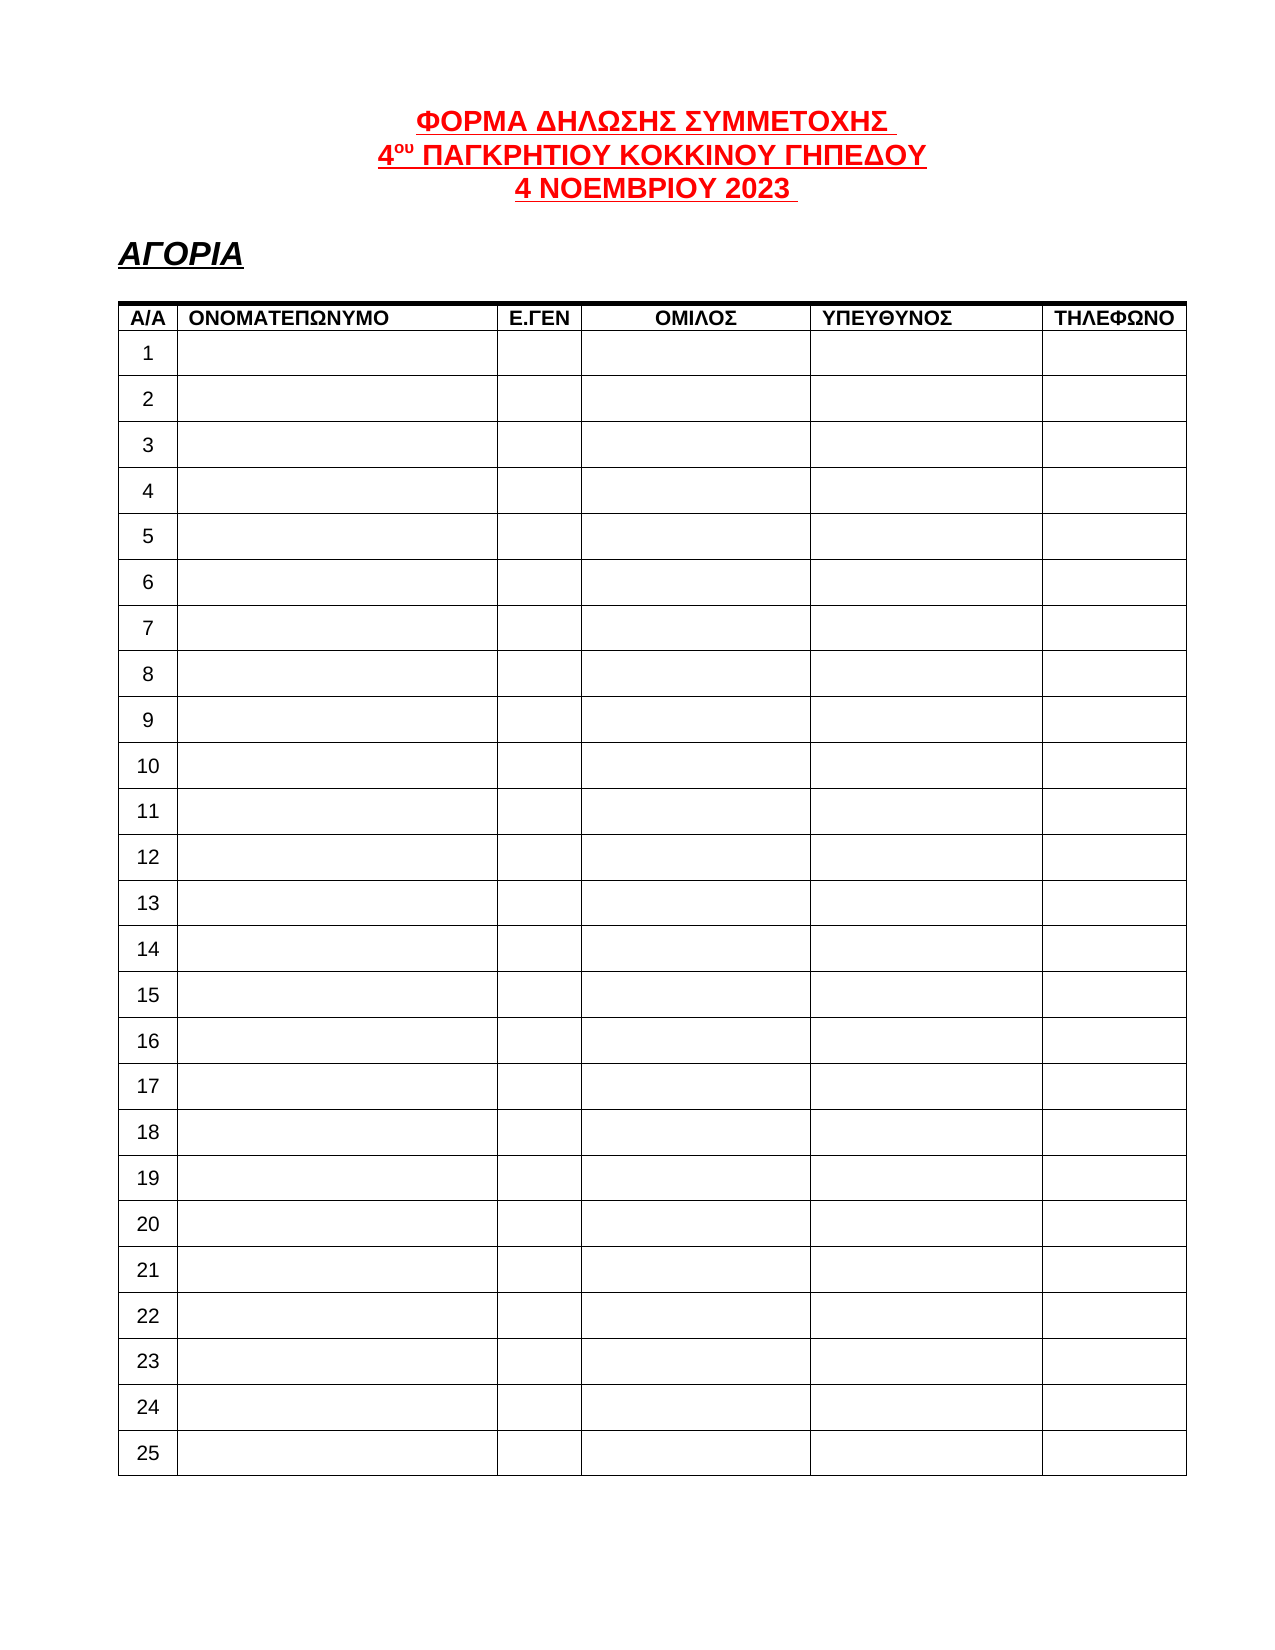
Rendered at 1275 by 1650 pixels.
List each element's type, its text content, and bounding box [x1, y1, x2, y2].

table_cell [811, 926, 1042, 971]
table_cell [811, 1339, 1042, 1384]
table_header ΥΠΕΥΘΥΝΟΣ [811, 306, 1042, 329]
table_cell 17 [119, 1064, 177, 1109]
table_cell [498, 1156, 581, 1200]
table_cell [1043, 1385, 1186, 1429]
table_cell [582, 1110, 810, 1154]
table_cell 21 [119, 1247, 177, 1292]
table_cell [1043, 1293, 1186, 1338]
table_cell 13 [119, 881, 177, 925]
table_cell [811, 376, 1042, 421]
table_cell [811, 1156, 1042, 1200]
table_cell [811, 1431, 1042, 1475]
table_cell [811, 1018, 1042, 1063]
table_cell 23 [119, 1339, 177, 1384]
table_cell [811, 881, 1042, 925]
table_cell [1043, 926, 1186, 971]
table_cell [178, 651, 497, 696]
table_cell [811, 651, 1042, 696]
table_cell [498, 1201, 581, 1246]
table_cell [811, 972, 1042, 1017]
table_cell [1043, 881, 1186, 925]
table_cell [498, 606, 581, 650]
table_cell [498, 1018, 581, 1063]
table_cell [178, 1431, 497, 1475]
table_cell [498, 972, 581, 1017]
table_cell [498, 926, 581, 971]
table_cell 22 [119, 1293, 177, 1338]
table_header ΤΗΛΕΦΩΝΟ [1043, 306, 1186, 329]
table_cell [498, 514, 581, 559]
table_cell [811, 560, 1042, 604]
table_cell [498, 422, 581, 467]
table_cell [811, 331, 1042, 375]
table_cell [178, 743, 497, 788]
table_cell [1043, 789, 1186, 834]
table_cell [811, 1201, 1042, 1246]
table_cell [1043, 835, 1186, 879]
table_cell [582, 1018, 810, 1063]
table_cell [582, 651, 810, 696]
table_cell [582, 331, 810, 375]
table_cell 25 [119, 1431, 177, 1475]
table_cell [1043, 1156, 1186, 1200]
table_cell [498, 881, 581, 925]
table_cell 10 [119, 743, 177, 788]
table_cell [498, 1110, 581, 1154]
table_cell [178, 1385, 497, 1429]
table_cell [1043, 1064, 1186, 1109]
table_cell [498, 468, 581, 513]
table_cell [811, 835, 1042, 879]
table_cell [178, 1339, 497, 1384]
table_cell [178, 1156, 497, 1200]
table_cell [582, 1201, 810, 1246]
table_cell [178, 606, 497, 650]
table_cell 2 [119, 376, 177, 421]
table_cell [178, 1201, 497, 1246]
table_cell [582, 422, 810, 467]
table_cell [178, 468, 497, 513]
table_cell [811, 697, 1042, 742]
table_cell [178, 697, 497, 742]
table_cell [178, 331, 497, 375]
table_cell [582, 835, 810, 879]
table_cell [1043, 376, 1186, 421]
table_cell [811, 606, 1042, 650]
table_cell [178, 1018, 497, 1063]
table_cell [1043, 651, 1186, 696]
table_header ΟΝΟΜΑΤΕΠΩΝΥΜΟ [178, 306, 497, 329]
table_cell [811, 514, 1042, 559]
table_cell [498, 743, 581, 788]
table_cell [582, 881, 810, 925]
table_header Ε.ΓΕΝ [498, 306, 581, 329]
table_cell [1043, 1201, 1186, 1246]
table_cell [178, 1293, 497, 1338]
table_cell [1043, 1018, 1186, 1063]
table_cell [1043, 743, 1186, 788]
table_cell [178, 1247, 497, 1292]
table_cell [498, 1339, 581, 1384]
table_cell [1043, 422, 1186, 467]
table_cell 8 [119, 651, 177, 696]
table_cell 24 [119, 1385, 177, 1429]
table_cell 11 [119, 789, 177, 834]
table_cell [1043, 697, 1186, 742]
table_cell 4 [119, 468, 177, 513]
table_cell [811, 1293, 1042, 1338]
table_cell 14 [119, 926, 177, 971]
table_cell 12 [119, 835, 177, 879]
table_header Α/Α [119, 306, 177, 329]
table_cell [178, 1064, 497, 1109]
table_cell 18 [119, 1110, 177, 1154]
table_cell [498, 376, 581, 421]
table_cell [582, 1156, 810, 1200]
table_cell [582, 1293, 810, 1338]
table_cell [178, 560, 497, 604]
table_header ΟΜΙΛΟΣ [582, 306, 810, 329]
table_cell 20 [119, 1201, 177, 1246]
table_cell [178, 422, 497, 467]
table_cell [498, 789, 581, 834]
table_cell [1043, 560, 1186, 604]
table_cell [498, 697, 581, 742]
table_cell [1043, 1247, 1186, 1292]
table_cell 3 [119, 422, 177, 467]
table_cell 6 [119, 560, 177, 604]
table_cell 5 [119, 514, 177, 559]
title ΦΟΡΜΑ ΔΗΛΩΣΗΣ ΣΥΜΜΕΤΟΧΗΣ [118, 104, 1186, 138]
table_cell [582, 1064, 810, 1109]
table_cell 19 [119, 1156, 177, 1200]
table_cell [582, 468, 810, 513]
table_cell [811, 1064, 1042, 1109]
table_cell [178, 514, 497, 559]
table_cell [498, 560, 581, 604]
table_cell [498, 1247, 581, 1292]
table_cell [498, 331, 581, 375]
table_cell 1 [119, 331, 177, 375]
table_cell [498, 1385, 581, 1429]
table_cell [811, 468, 1042, 513]
table_cell [811, 422, 1042, 467]
title ΑΓΟΡΙΑ [118, 234, 1186, 272]
table_cell 9 [119, 697, 177, 742]
table_cell [811, 789, 1042, 834]
table_cell [498, 1431, 581, 1475]
table_cell [1043, 1110, 1186, 1154]
table_cell [582, 926, 810, 971]
table_cell [1043, 468, 1186, 513]
table_cell 15 [119, 972, 177, 1017]
table_cell [811, 1247, 1042, 1292]
table_cell [498, 651, 581, 696]
table_cell [1043, 606, 1186, 650]
table_cell [582, 606, 810, 650]
table_cell [582, 376, 810, 421]
table_cell [811, 1110, 1042, 1154]
table_cell [582, 1247, 810, 1292]
table_cell [1043, 972, 1186, 1017]
table_cell [178, 926, 497, 971]
table_cell [811, 1385, 1042, 1429]
table_cell [1043, 331, 1186, 375]
table_cell [498, 1293, 581, 1338]
table_cell [582, 972, 810, 1017]
title 4ου ΠΑΓΚΡΗΤΙΟΥ ΚΟΚΚΙΝΟΥ ΓΗΠΕΔΟΥ [118, 138, 1186, 171]
table_cell [1043, 1339, 1186, 1384]
table_cell [498, 1064, 581, 1109]
table_cell [178, 972, 497, 1017]
table_cell [582, 560, 810, 604]
table_cell [582, 789, 810, 834]
table_cell [582, 514, 810, 559]
title 4 ΝΟΕΜΒΡΙΟΥ 2023 [118, 171, 1186, 205]
table_cell [178, 376, 497, 421]
table_cell [582, 1385, 810, 1429]
table_cell [1043, 514, 1186, 559]
table_cell [582, 697, 810, 742]
table_cell [178, 835, 497, 879]
table_cell 7 [119, 606, 177, 650]
table_cell [498, 835, 581, 879]
table_cell [582, 1339, 810, 1384]
table_cell [178, 1110, 497, 1154]
table_cell 16 [119, 1018, 177, 1063]
table_cell [178, 881, 497, 925]
table_cell [811, 743, 1042, 788]
table_cell [1043, 1431, 1186, 1475]
table_cell [582, 1431, 810, 1475]
table_cell [582, 743, 810, 788]
table_cell [178, 789, 497, 834]
